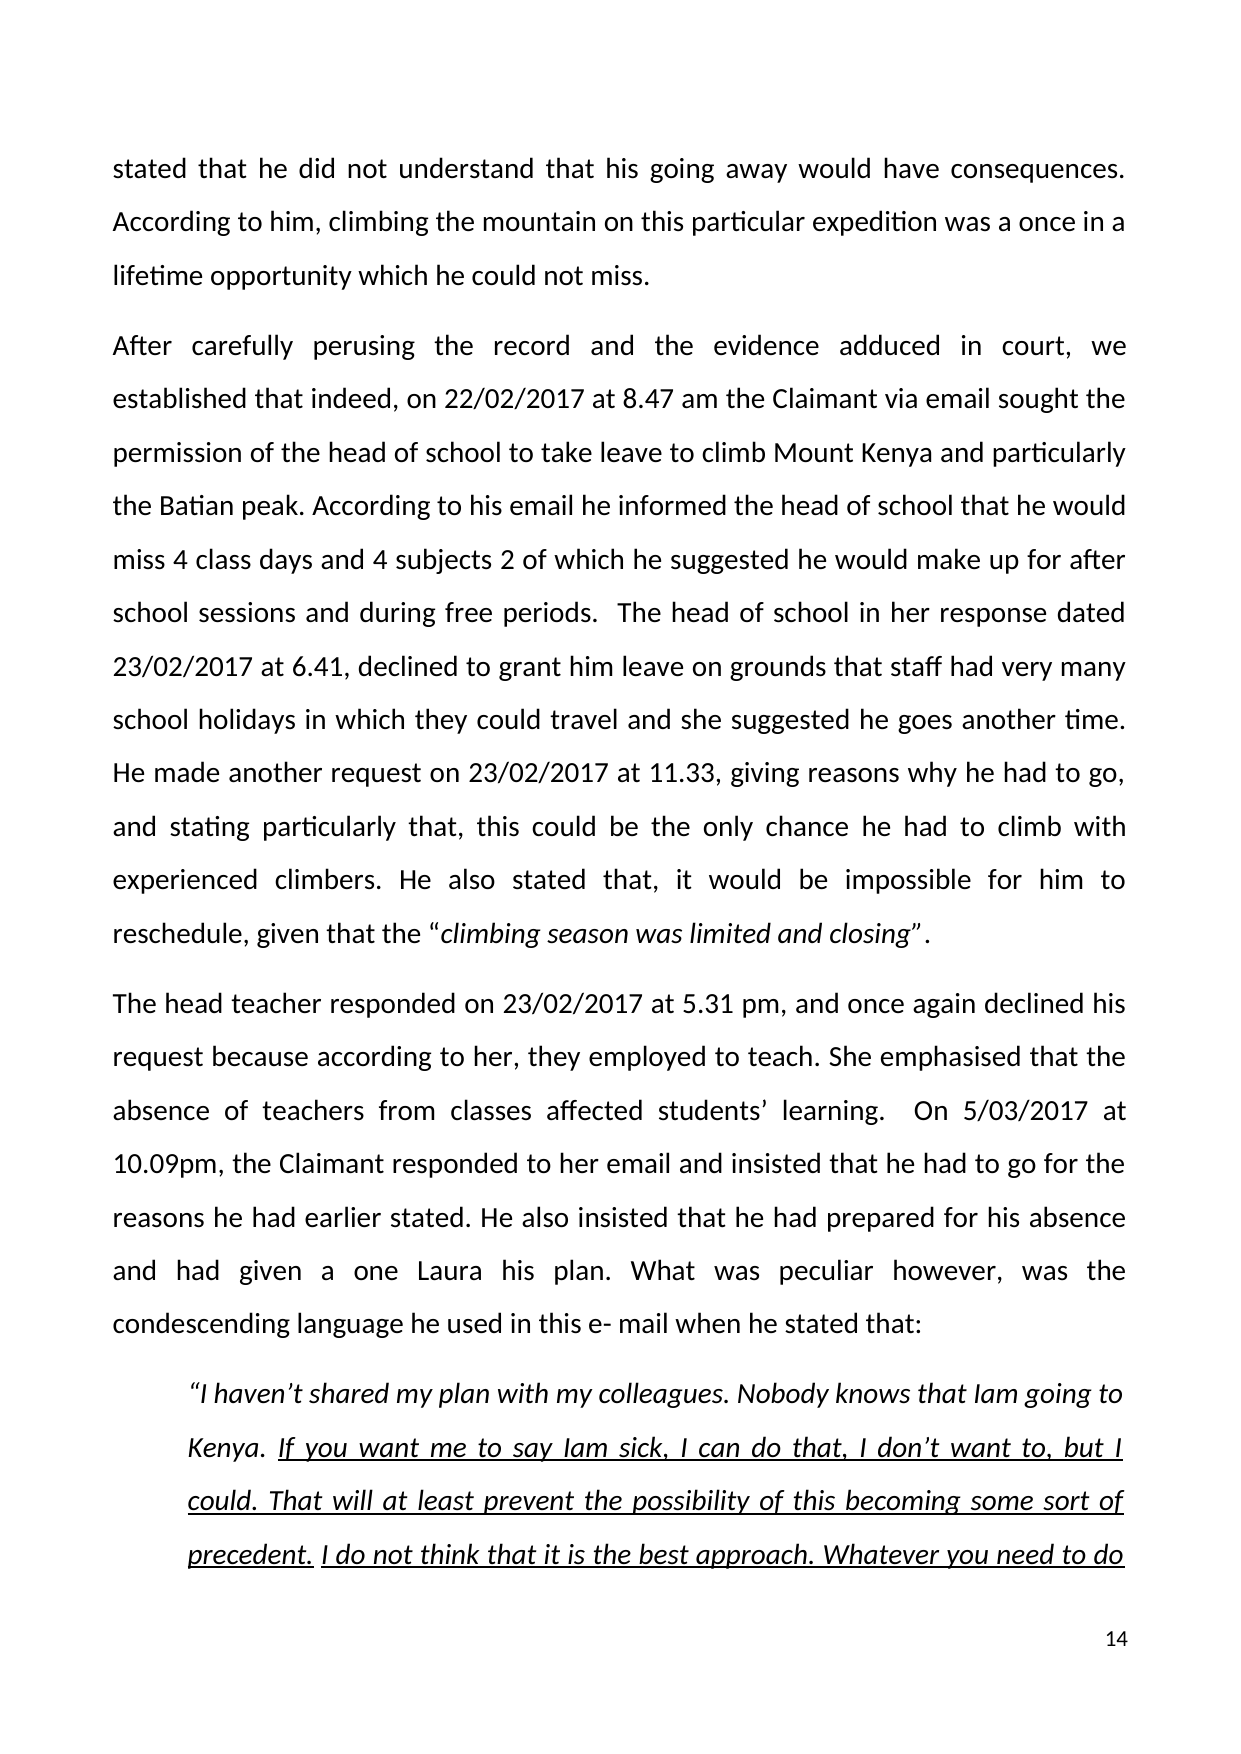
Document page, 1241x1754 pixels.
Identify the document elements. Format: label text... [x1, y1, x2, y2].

text After carefully perusing the record and the evidence adduced in court, we established that indeed, on 22/02/2017 at 8.47 am the Claimant via email sought the permission of the head of school to take leave to climb Mount Kenya and particularly the Batian peak. According to his email he informed the head of school that he would miss 4 class days and 4 subjects 2 of which he suggested he would make up for after school sessions and during free periods. The head of school in her response dated 23/02/2017 at 6.41, declined to grant him leave on grounds that staff had very many school holidays in which they could travel and she suggested he goes another time. He made another request on 23/02/2017 at 11.33, giving reasons why he had to go, and stating particularly that, this could be the only chance he had to climb with experienced climbers. He also stated that, it would be impossible for him to reschedule, given that the “climbing season was limited and closing”. [112, 327, 1128, 950]
text The head teacher responded on 23/02/2017 at 5.31 pm, and once again declined his request because according to her, they employed to teach. She emphasised that the absence of teachers from classes affected students’ learning. On 5/03/2017 at 10.09pm, the Claimant responded to her email and insisted that he had to go for the reasons he had earlier stated. He also insisted that he had prepared for his absence and had given a one Laura his plan. What was peculiar however, was the condescending language he used in this e- mail when he stated that: [112, 985, 1128, 1341]
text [112, 150, 1128, 292]
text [187, 1376, 1128, 1572]
